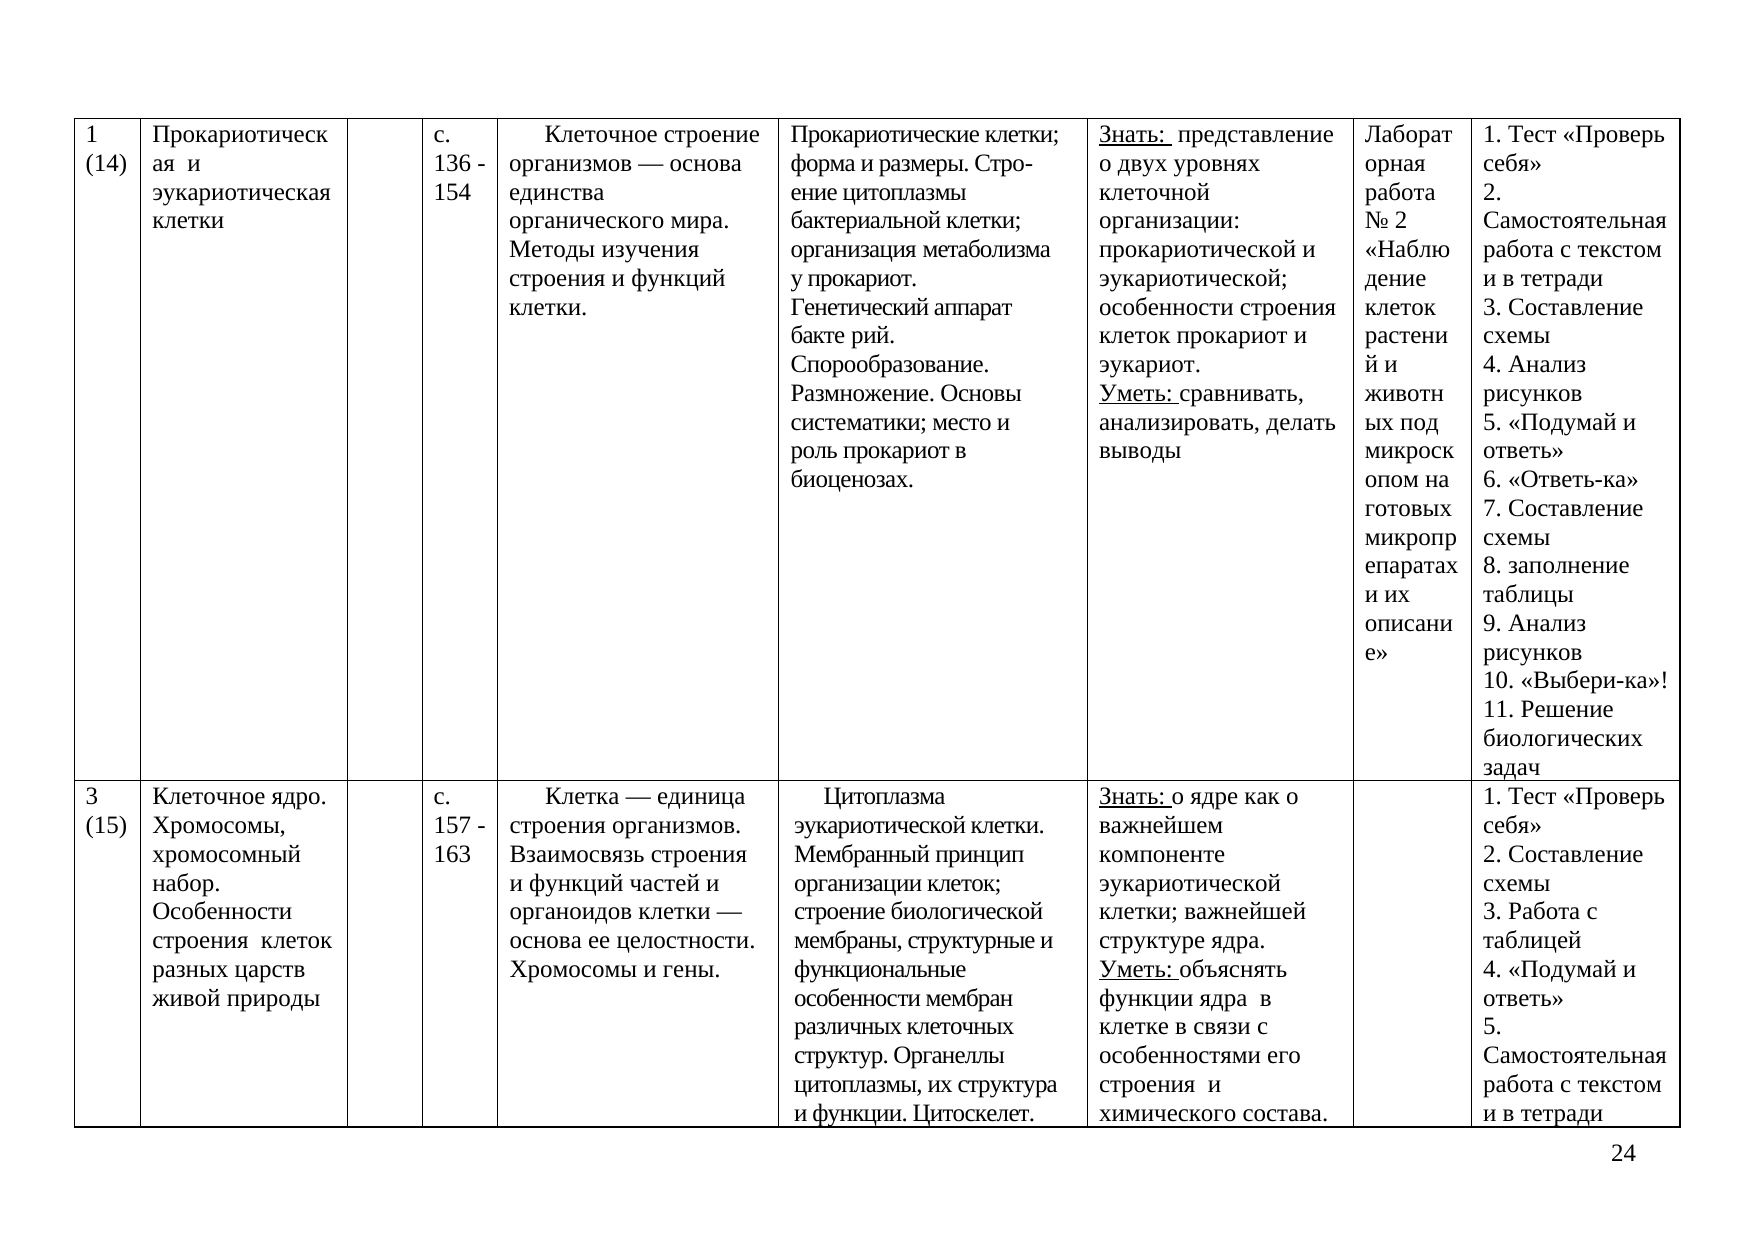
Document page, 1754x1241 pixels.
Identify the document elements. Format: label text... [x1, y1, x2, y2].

table_cell [1354, 781, 1471, 1126]
table_cell Знать: представление о двух уровнях клеточной организации: прокариотической и эукариотической; особенности строения клеток прокариот и эукариот. Уметь: сравнивать, анализировать, делать выводы [1088, 119, 1353, 780]
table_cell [498, 781, 778, 1126]
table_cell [141, 781, 347, 1126]
table_cell Лабораторная работа № 2 «Наблюдение клеток растений и животных под микроскопом на готовых микропрепаратах и их описание» [1354, 119, 1471, 780]
table_cell 3 (15) [75, 781, 140, 1126]
table_cell с. 157 - 163 [423, 781, 497, 1126]
table_cell Прокариотическая и эукариотическая клетки [141, 119, 347, 780]
table_cell с. 136 - 154 [423, 119, 497, 780]
table_cell [348, 119, 422, 780]
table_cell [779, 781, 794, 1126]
table_cell Клеточное строение организмов — основа единства органического мира. Методы изучения строения и функций клетки. [498, 119, 778, 780]
table_cell [348, 781, 422, 1126]
table_cell Прокариотические клетки; форма и размеры. Строение цитоплазмы бактериальной клетки; организация метаболизма у прокариот. Генетический аппарат бакте рий. Спорообразование. Размножение. Основы систематики; место и роль прокариот в биоценозах. [779, 119, 1087, 780]
table_cell 1 (14) [75, 119, 140, 780]
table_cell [1472, 781, 1679, 1126]
table_cell 1. Тест «Проверь себя» 2. Самостоятельная работа с текстом и в тетради 3. Составление схемы 4. Анализ рисунков 5. «Подумай и ответь» 6. «Ответь-ка» 7. Составление схемы 8. заполнение таблицы 9. Анализ рисунков 10. «Выбери-ка»! 11. Решение биологических задач [1472, 119, 1679, 780]
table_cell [1088, 781, 1353, 1126]
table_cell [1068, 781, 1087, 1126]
